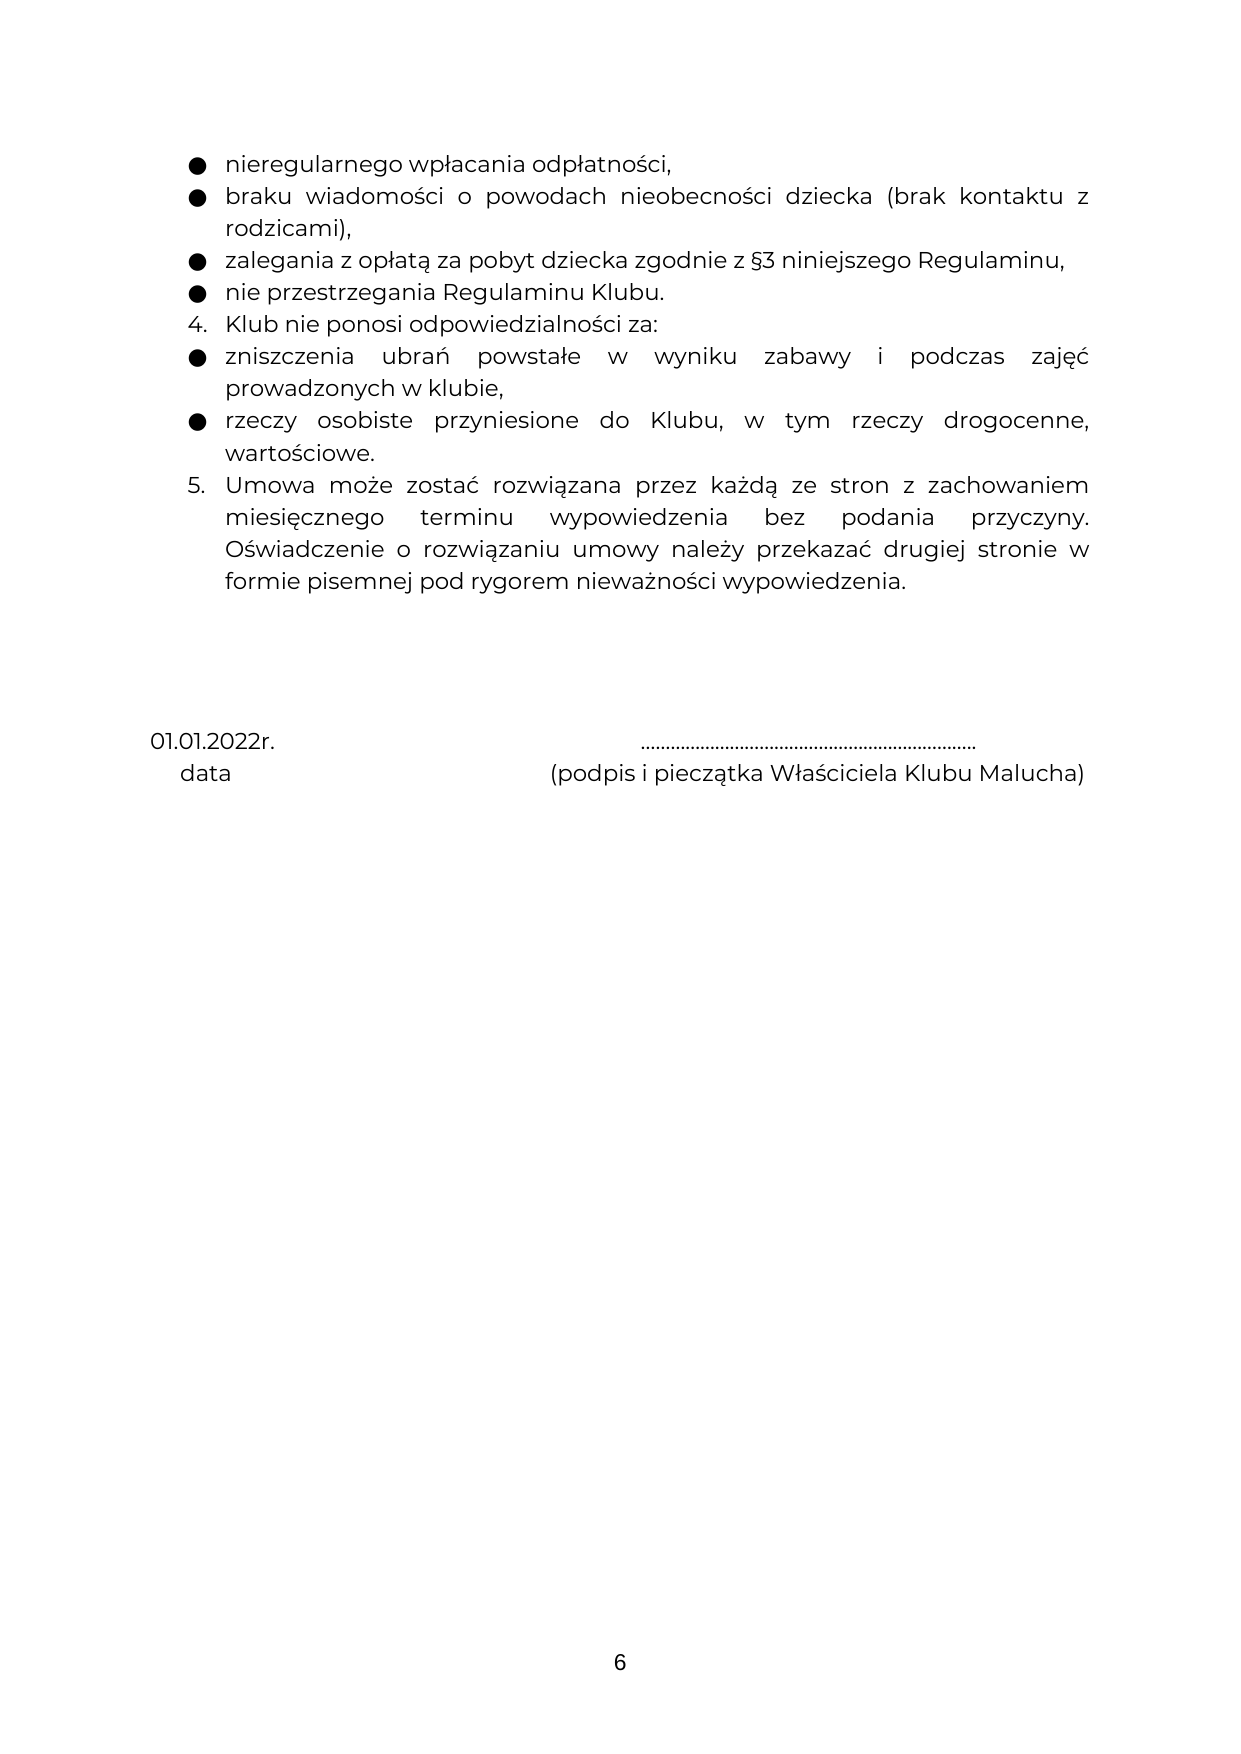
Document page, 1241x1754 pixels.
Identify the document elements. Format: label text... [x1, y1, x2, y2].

list nie przestrzegania Regulaminu Klubu. [187, 278, 1090, 306]
list rzeczy osobiste przyniesione do Klubu, w tym rzeczy drogocenne, wartościowe. [187, 407, 1090, 467]
list Klub nie ponosi odpowiedzialności za: [187, 310, 1090, 338]
list Umowa może zostać rozwiązana przez każdą ze stron z zachowaniem miesięcznego terminu wypowiedzenia bez podania przyczyny. Oświadczenie o rozwiązaniu umowy należy przekazać drugiej stronie w formie pisemnej pod rygorem nieważności wypowiedzenia. [187, 471, 1090, 595]
text data (podpis i pieczątka Właściciela Klubu Malucha) [150, 759, 1090, 787]
list braku wiadomości o powodach nieobecności dziecka (brak kontaktu z rodzicami), [187, 182, 1090, 242]
list zniszczenia ubrań powstałe w wyniku zabawy i podczas zajęć prowadzonych w klubie, [187, 342, 1090, 402]
text 01.01.2022r. ………………………………………………………….. [150, 727, 1090, 755]
list zalegania z opłatą za pobyt dziecka zgodnie z §3 niniejszego Regulaminu, [187, 246, 1090, 274]
list nieregularnego wpłacania odpłatności, [187, 150, 1090, 178]
